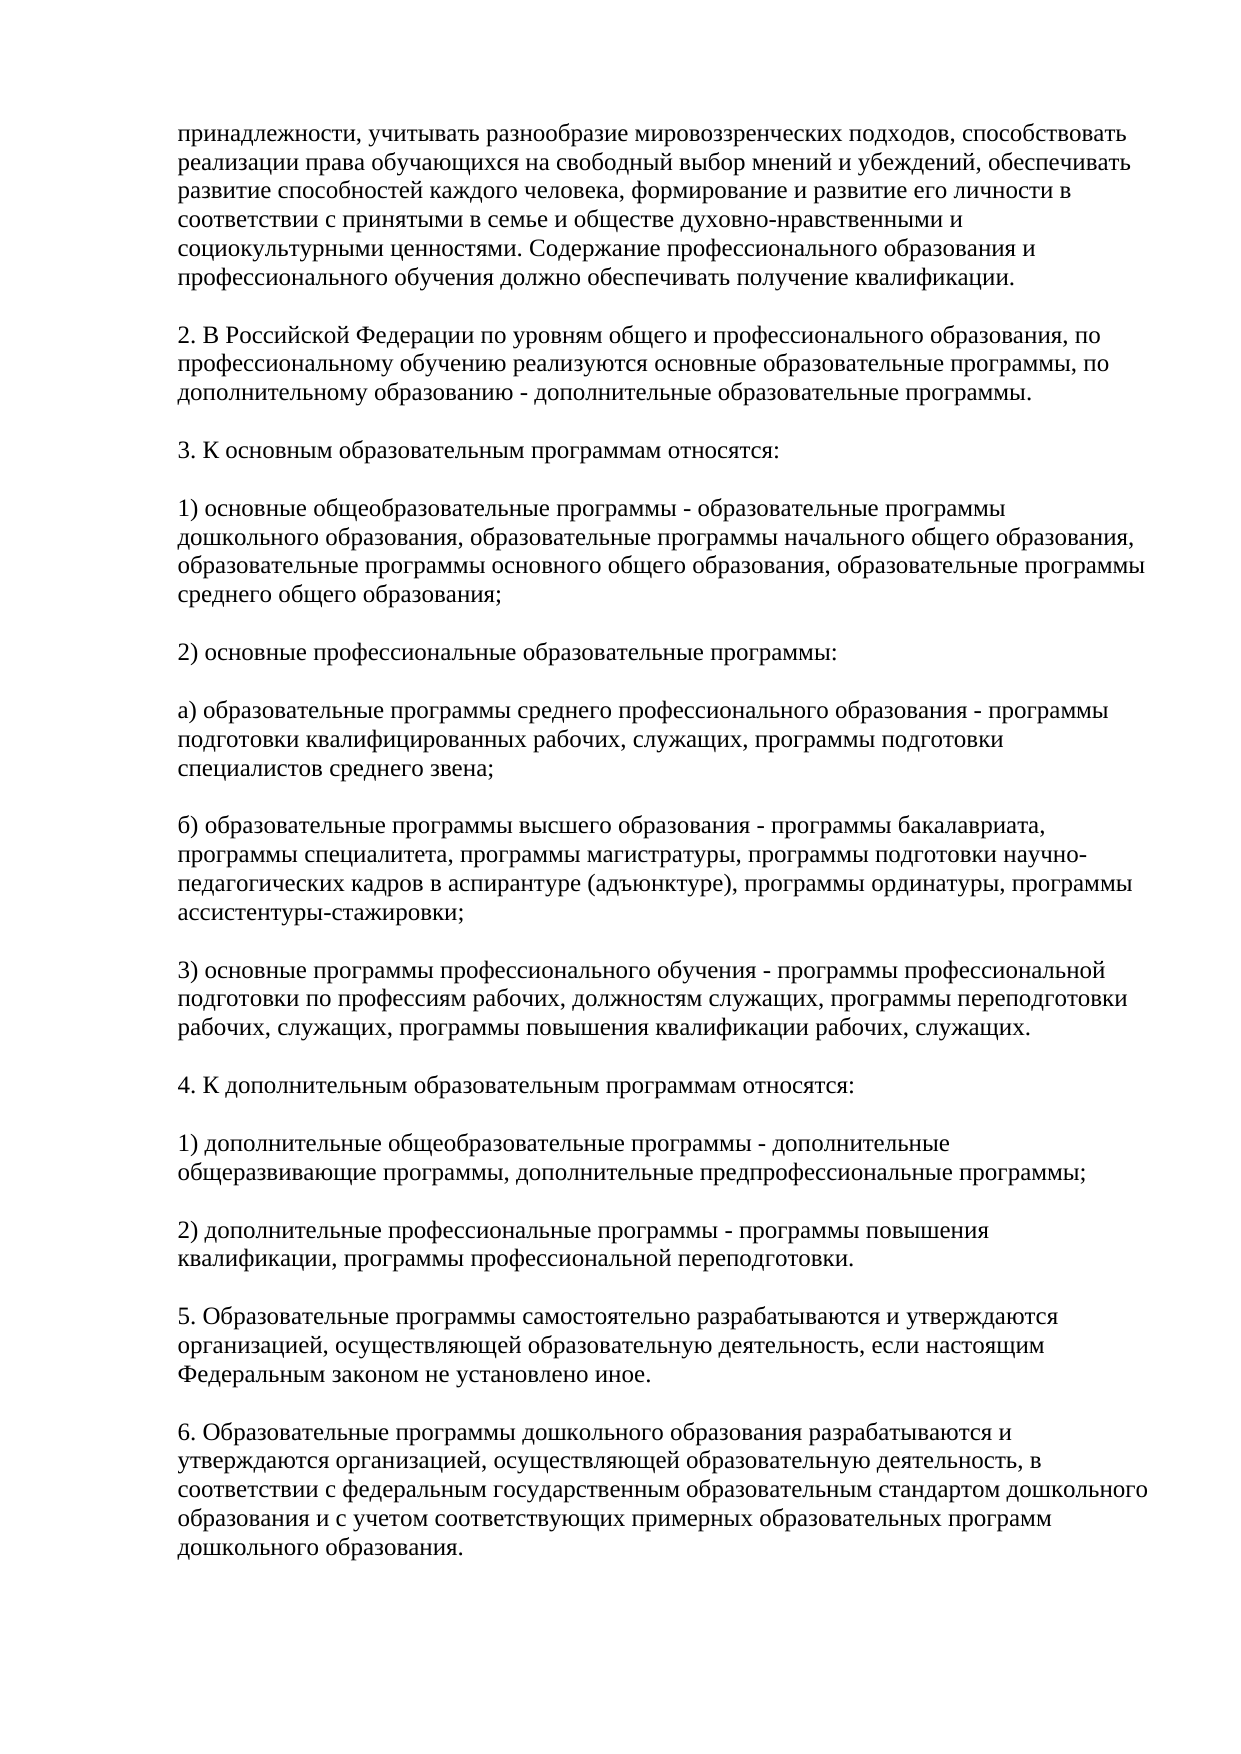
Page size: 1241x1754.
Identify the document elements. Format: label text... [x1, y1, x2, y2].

text 4. К дополнительным образовательным программам относятся: [177, 1070, 1152, 1099]
text а) образовательные программы среднего профессионального образования - программы подготовки квалифицированных рабочих, служащих, программы подготовки специалистов среднего звена; [177, 695, 1152, 781]
text 1) основные общеобразовательные программы - образовательные программы дошкольного образования, образовательные программы начального общего образования, образовательные программы основного общего образования, образовательные программы среднего общего образования; [177, 493, 1152, 608]
text 1) дополнительные общеобразовательные программы - дополнительные общеразвивающие программы, дополнительные предпрофессиональные программы; [177, 1128, 1152, 1186]
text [177, 118, 1152, 291]
text 5. Образовательные программы самостоятельно разрабатываются и утверждаются организацией, осуществляющей образовательную деятельность, если настоящим Федеральным законом не установлено иное. [177, 1301, 1152, 1388]
text б) образовательные программы высшего образования - программы бакалавриата, программы специалитета, программы магистратуры, программы подготовки научно-педагогических кадров в аспирантуре (адъюнктуре), программы ординатуры, программы ассистентуры-стажировки; [177, 811, 1152, 926]
text 3. К основным образовательным программам относятся: [177, 435, 1152, 464]
text 2) основные профессиональные образовательные программы: [177, 637, 1152, 666]
text 6. Образовательные программы дошкольного образования разрабатываются и утверждаются организацией, осуществляющей образовательную деятельность, в соответствии с федеральным государственным образовательным стандартом дошкольного образования и с учетом соответствующих примерных образовательных программ дошкольного образования. [177, 1417, 1152, 1561]
text 2) дополнительные профессиональные программы - программы повышения квалификации, программы профессиональной переподготовки. [177, 1215, 1152, 1272]
text 3) основные программы профессионального обучения - программы профессиональной подготовки по профессиям рабочих, должностям служащих, программы переподготовки рабочих, служащих, программы повышения квалификации рабочих, служащих. [177, 955, 1152, 1041]
text 2. В Российской Федерации по уровням общего и профессионального образования, по профессиональному обучению реализуются основные образовательные программы, по дополнительному образованию - дополнительные образовательные программы. [177, 320, 1152, 406]
